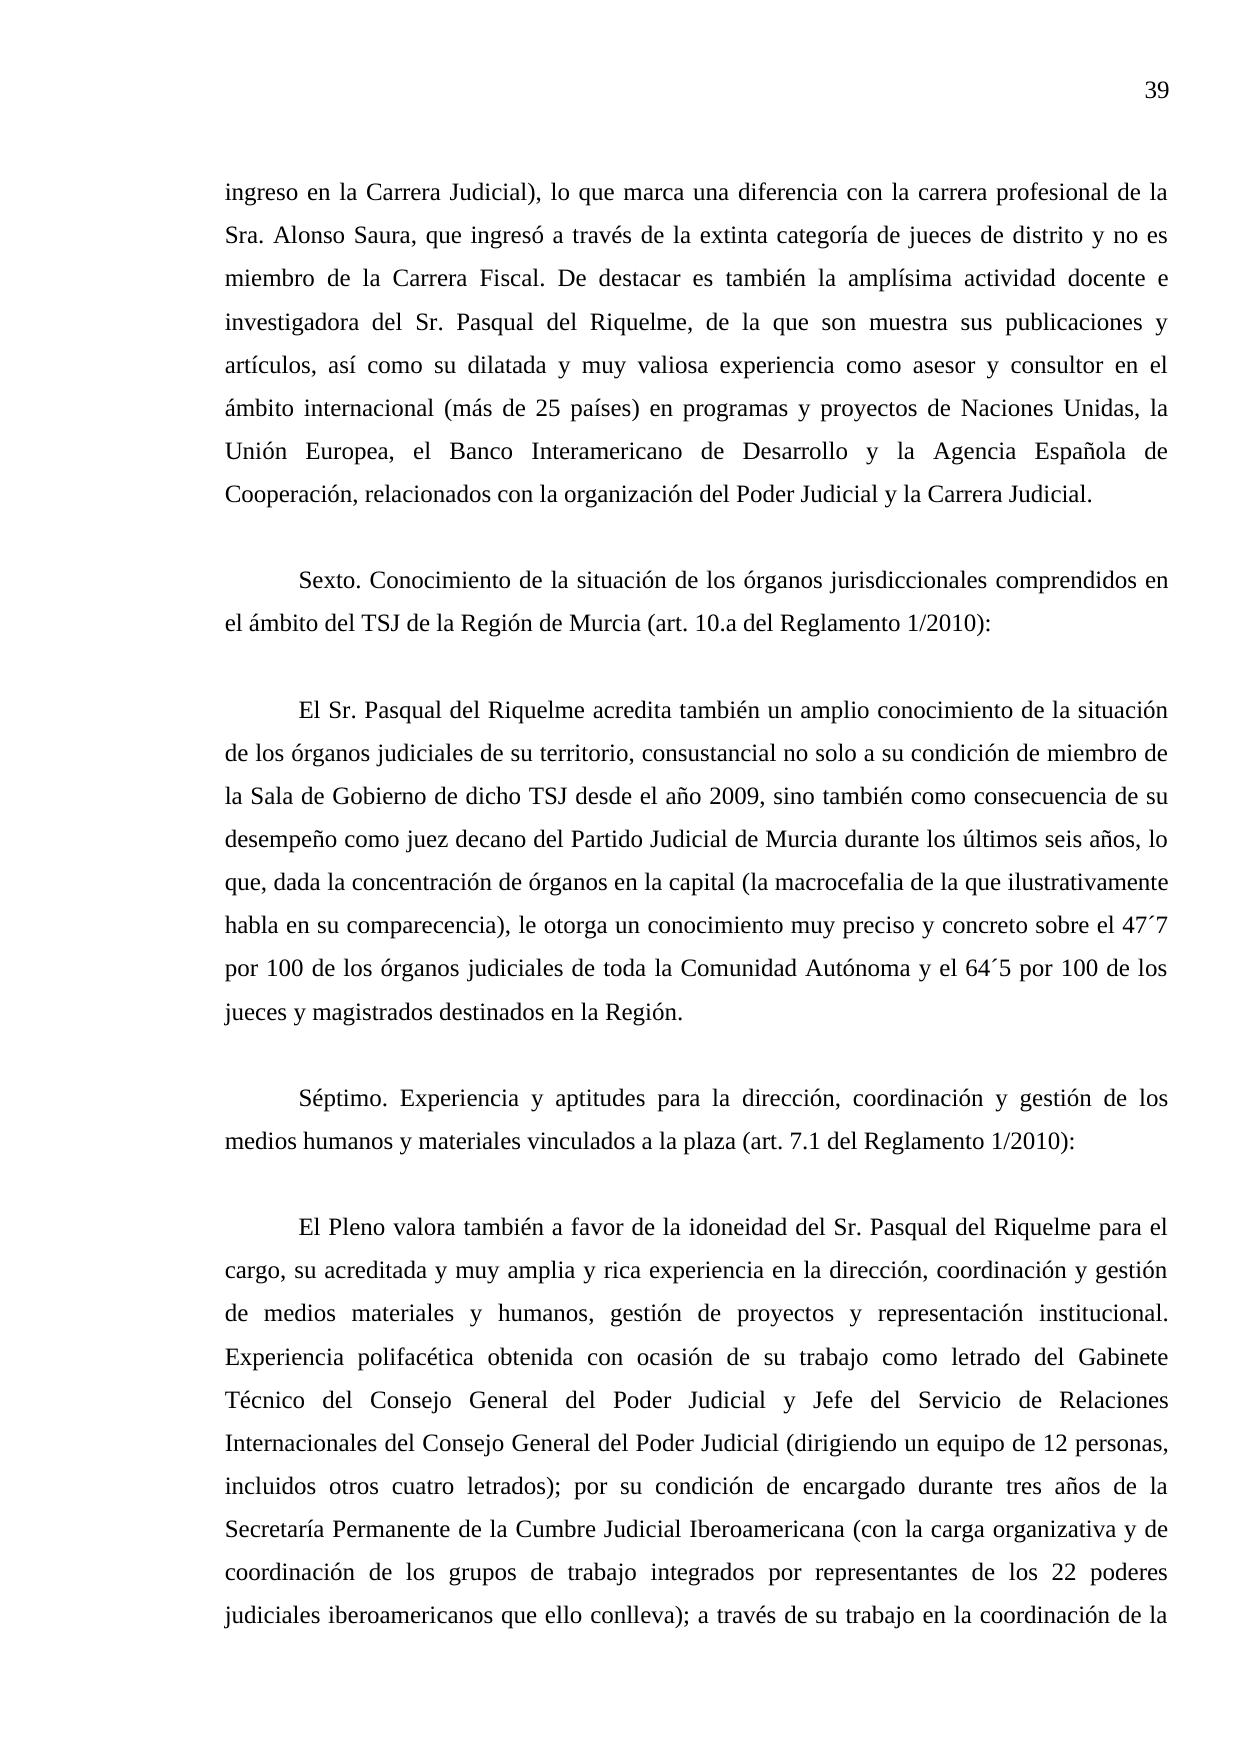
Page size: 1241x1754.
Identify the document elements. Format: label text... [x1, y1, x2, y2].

text Séptimo. Experiencia y aptitudes para la dirección, coordinación y gestión de los medios humanos y materiales vinculados a la plaza (art. 7.1 del Reglamento 1/2010): [224, 1083, 1169, 1155]
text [224, 177, 1169, 508]
text Sexto. Conocimiento de la situación de los órganos jurisdiccionales comprendidos en el ámbito del TSJ de la Región de Murcia (art. 10.a del Reglamento 1/2010): [224, 565, 1169, 637]
text El Sr. Pasqual del Riquelme acredita también un amplio conocimiento de la situación de los órganos judiciales de su territorio, consustancial no solo a su condición de miembro de la Sala de Gobierno de dicho TSJ desde el año 2009, sino también como consecuencia de su desempeño como juez decano del Partido Judicial de Murcia durante los últimos seis años, lo que, dada la concentración de órganos en la capital (la macrocefalia de la que ilustrativamente habla en su comparecencia), le otorga un conocimiento muy preciso y concreto sobre el 47´7 por 100 de los órganos judiciales de toda la Comunidad Autónoma y el 64´5 por 100 de los jueces y magistrados destinados en la Región. [224, 695, 1169, 1025]
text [224, 1212, 1169, 1629]
